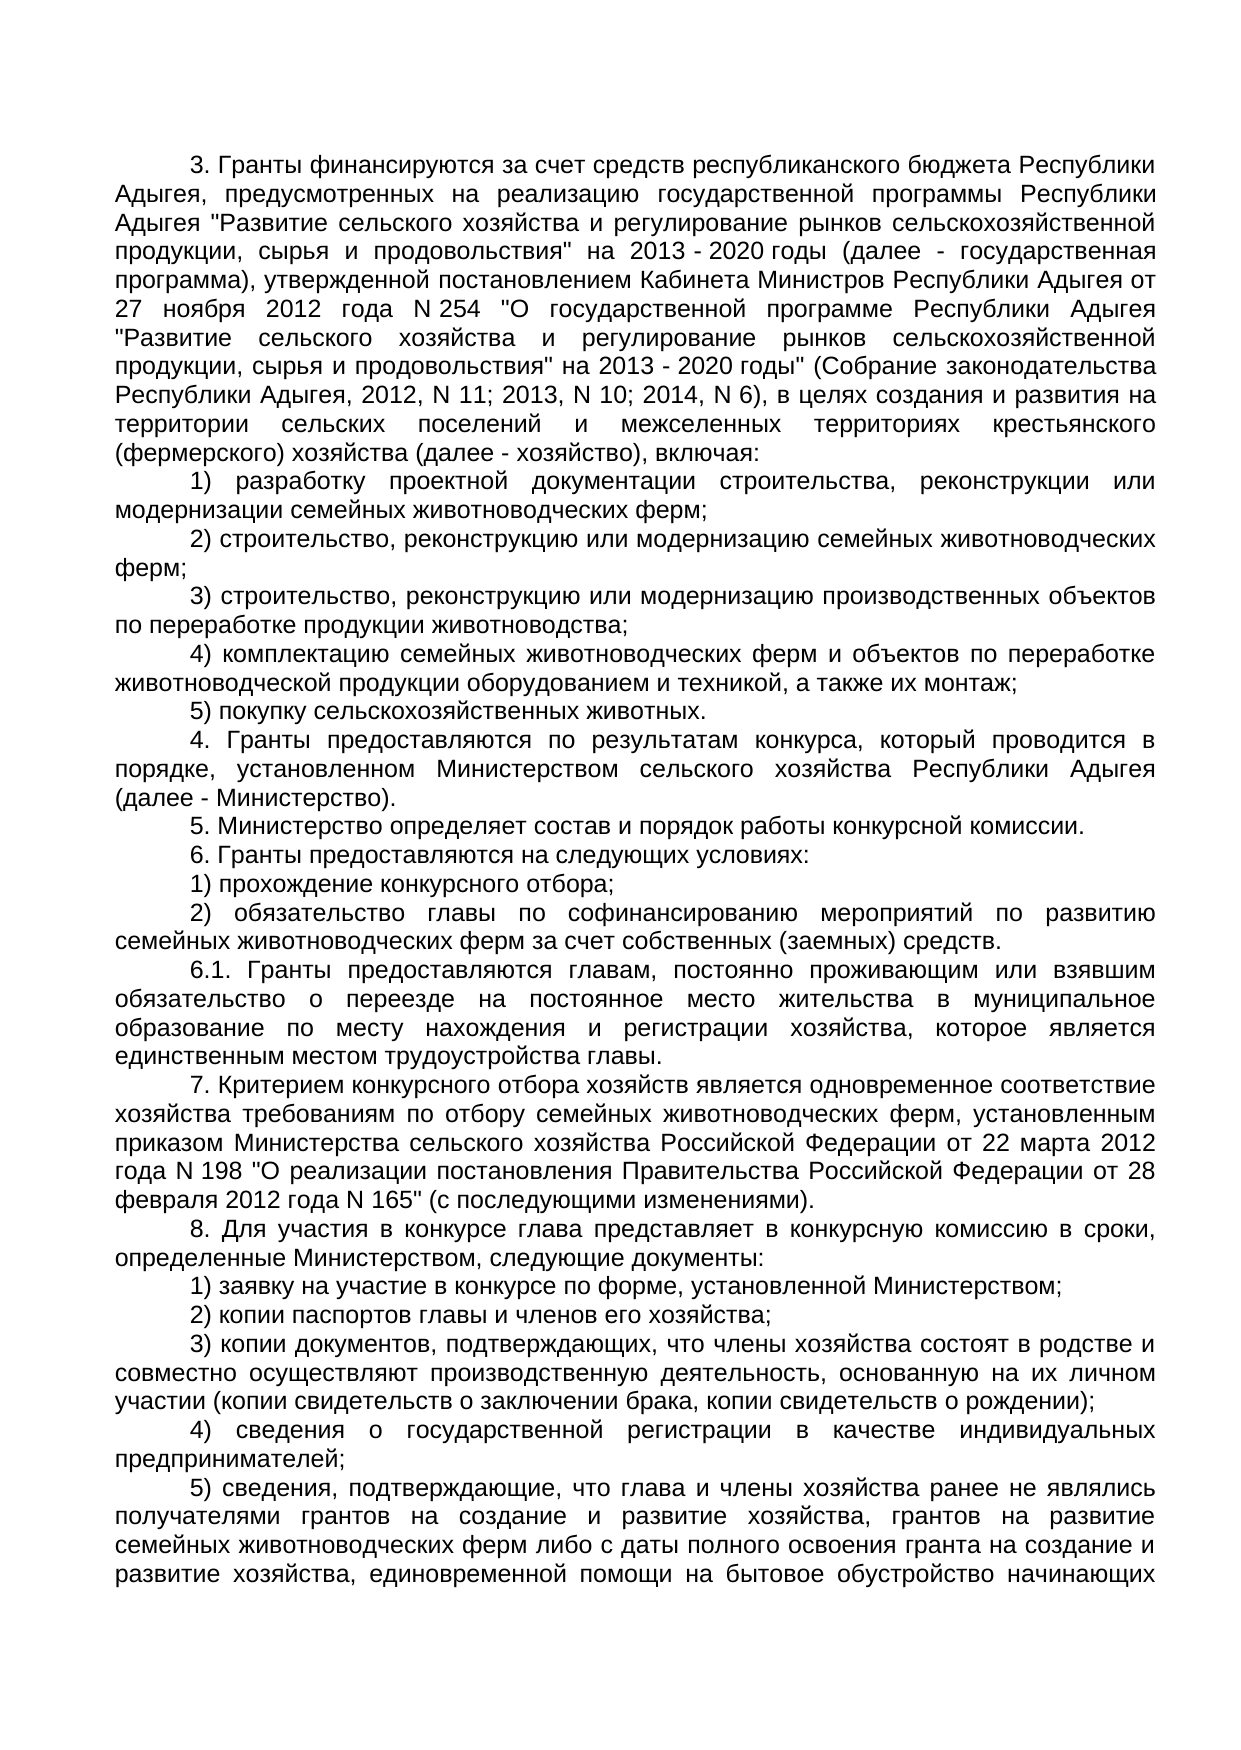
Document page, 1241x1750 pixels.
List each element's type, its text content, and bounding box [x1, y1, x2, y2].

text 7. Критерием конкурсного отбора хозяйств является одновременное соответствие хозяйства требованиям по отбору семейных животноводческих ферм, установленным приказом Министерства сельского хозяйства Российской Федерации от 22 марта 2012 года N 198 "О реализации постановления Правительства Российской Федерации от 28 февраля 2012 года N 165" (с последующими изменениями). [114, 1070, 1157, 1214]
text 3) копии документов, подтверждающих, что члены хозяйства состоят в родстве и совместно осуществляют производственную деятельность, основанную на их личном участии (копии свидетельств о заключении брака, копии свидетельств о рождении); [114, 1329, 1157, 1415]
text 2) копии паспортов главы и членов его хозяйства; [114, 1300, 1157, 1329]
text 6.1. Гранты предоставляются главам, постоянно проживающим или взявшим обязательство о переезде на постоянное место жительства в муниципальное образование по месту нахождения и регистрации хозяйства, которое является единственным местом трудоустройства главы. [114, 955, 1157, 1070]
text 4) комплектацию семейных животноводческих ферм и объектов по переработке животноводческой продукции оборудованием и техникой, а также их монтаж; [114, 639, 1157, 696]
text 3) строительство, реконструкцию или модернизацию производственных объектов по переработке продукции животноводства; [114, 581, 1157, 639]
text 6. Гранты предоставляются на следующих условиях: [114, 840, 1157, 869]
text 1) прохождение конкурсного отбора; [114, 869, 1157, 897]
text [114, 1472, 1157, 1587]
text 8. Для участия в конкурсе глава представляет в конкурсную комиссию в сроки, определенные Министерством, следующие документы: [114, 1214, 1157, 1271]
text 1) заявку на участие в конкурсе по форме, установленной Министерством; [114, 1271, 1157, 1300]
text 5. Министерство определяет состав и порядок работы конкурсной комиссии. [114, 811, 1157, 840]
text 2) обязательство главы по софинансированию мероприятий по развитию семейных животноводческих ферм за счет собственных (заемных) средств. [114, 897, 1157, 955]
text 5) покупку сельскохозяйственных животных. [114, 696, 1157, 725]
text 3. Гранты финансируются за счет средств республиканского бюджета Республики Адыгея, предусмотренных на реализацию государственной программы Республики Адыгея "Развитие сельского хозяйства и регулирование рынков сельскохозяйственной продукции, сырья и продовольствия" на 2013 - 2020 годы (далее - государственная программа), утвержденной постановлением Кабинета Министров Республики Адыгея от 27 ноября 2012 года N 254 "О государственной программе Республики Адыгея "Развитие сельского хозяйства и регулирование рынков сельскохозяйственной продукции, сырья и продовольствия" на 2013 - 2020 годы" (Собрание законодательства Республики Адыгея, 2012, N 11; 2013, N 10; 2014, N 6), в целях создания и развития на территории сельских поселений и межселенных территориях крестьянского (фермерского) хозяйства (далее - хозяйство), включая: [114, 150, 1157, 466]
text 2) строительство, реконструкцию или модернизацию семейных животноводческих ферм; [114, 524, 1157, 581]
text 4. Гранты предоставляются по результатам конкурса, который проводится в порядке, установленном Министерством сельского хозяйства Республики Адыгея (далее - Министерство). [114, 725, 1157, 811]
text 1) разработку проектной документации строительства, реконструкции или модернизации семейных животноводческих ферм; [114, 466, 1157, 524]
text 4) сведения о государственной регистрации в качестве индивидуальных предпринимателей; [114, 1415, 1157, 1472]
